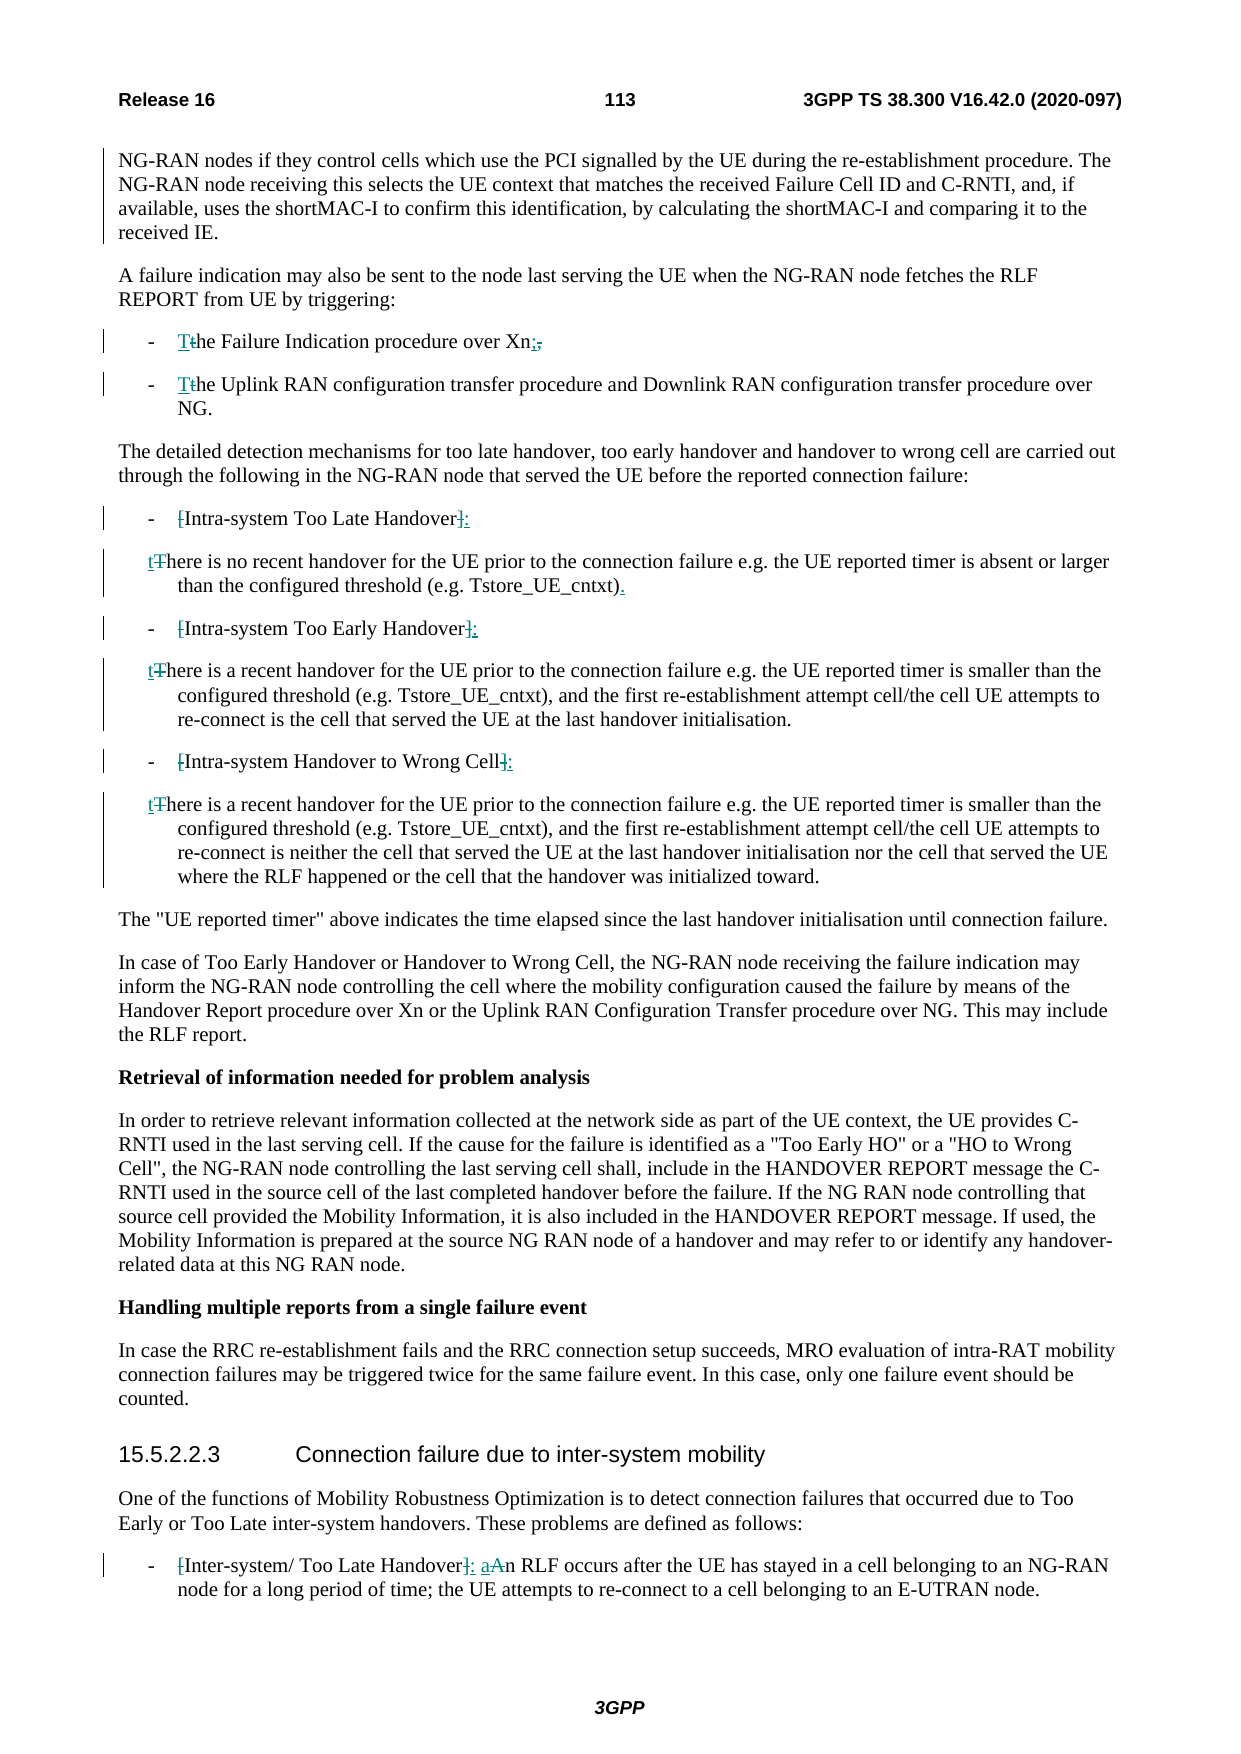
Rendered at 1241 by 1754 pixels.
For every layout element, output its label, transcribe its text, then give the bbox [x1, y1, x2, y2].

text - he Uplink RAN configuration transfer procedure and Downlink RAN configuration transfer procedure over NG. [148, 372, 1122, 420]
text The detailed detection mechanisms for too late handover, too early handover and handover to wrong cell are carried out through the following in the NG-RAN node that served the UE before the reported connection failure: [118, 439, 1122, 487]
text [118, 147, 1122, 244]
text In case of Too Early Handover or Handover to Wrong Cell, the NG-RAN node receiving the failure indication may inform the NG-RAN node controlling the cell where the mobility configuration caused the failure by means of the Handover Report procedure over Xn or the Uplink RAN Configuration Transfer procedure over NG. This may include the RLF report. [118, 950, 1122, 1046]
text Handling multiple reports from a single failure event [118, 1295, 1122, 1319]
text here is no recent handover for the UE prior to the connection failure e.g. the UE reported timer is absent or larger than the configured threshold (e.g. Tstore_UE_cntxt) [148, 549, 1122, 597]
text - Inter-system/ Too Late Handover n RLF occurs after the UE has stayed in a cell belonging to an NG-RAN node for a long period of time; the UE attempts to re-connect to a cell belonging to an E-UTRAN node. [148, 1553, 1122, 1601]
text Retrieval of information needed for problem analysis [118, 1065, 1122, 1089]
text The "UE reported timer" above indicates the time elapsed since the last handover initialisation until connection failure. [118, 907, 1122, 931]
text - he Failure Indication procedure over Xn [148, 329, 1122, 353]
text - Intra-system Too Late Handover [148, 506, 1122, 530]
text here is a recent handover for the UE prior to the connection failure e.g. the UE reported timer is smaller than the configured threshold (e.g. Tstore_UE_cntxt), and the first re-establishment attempt cell/the cell UE attempts to re-connect is the cell that served the UE at the last handover initialisation. [148, 658, 1122, 731]
text A failure indication may also be sent to the node last serving the UE when the NG-RAN node fetches the RLF REPORT from UE by triggering: [118, 262, 1122, 311]
text In case the RRC re-establishment fails and the RRC connection setup succeeds, MRO evaluation of intra-RAT mobility connection failures may be triggered twice for the same failure event. In this case, only one failure event should be counted. [118, 1338, 1122, 1410]
text In order to retrieve relevant information collected at the network side as part of the UE context, the UE provides C-RNTI used in the last serving cell. If the cause for the failure is identified as a "Too Early HO" or a "HO to Wrong Cell", the NG-RAN node controlling the last serving cell shall, include in the HANDOVER REPORT message the C-RNTI used in the source cell of the last completed handover before the failure. If the NG RAN node controlling that source cell provided the Mobility Information, it is also included in the HANDOVER REPORT message. If used, the Mobility Information is prepared at the source NG RAN node of a handover and may refer to or identify any handover-related data at this NG RAN node. [118, 1108, 1122, 1276]
text here is a recent handover for the UE prior to the connection failure e.g. the UE reported timer is smaller than the configured threshold (e.g. Tstore_UE_cntxt), and the first re-establishment attempt cell/the cell UE attempts to re-connect is neither the cell that served the UE at the last handover initialisation nor the cell that served the UE where the RLF happened or the cell that the handover was initialized toward. [148, 792, 1122, 888]
text One of the functions of Mobility Robustness Optimization is to detect connection failures that occurred due to Too Early or Too Late inter-system handovers. These problems are defined as follows: [118, 1486, 1122, 1534]
text - Intra-system Too Early Handover [148, 616, 1122, 640]
text - Intra-system Handover to Wrong Cell [148, 749, 1122, 773]
subtitle 15.5.2.2.3 Connection failure due to inter-system mobility [118, 1441, 1122, 1468]
